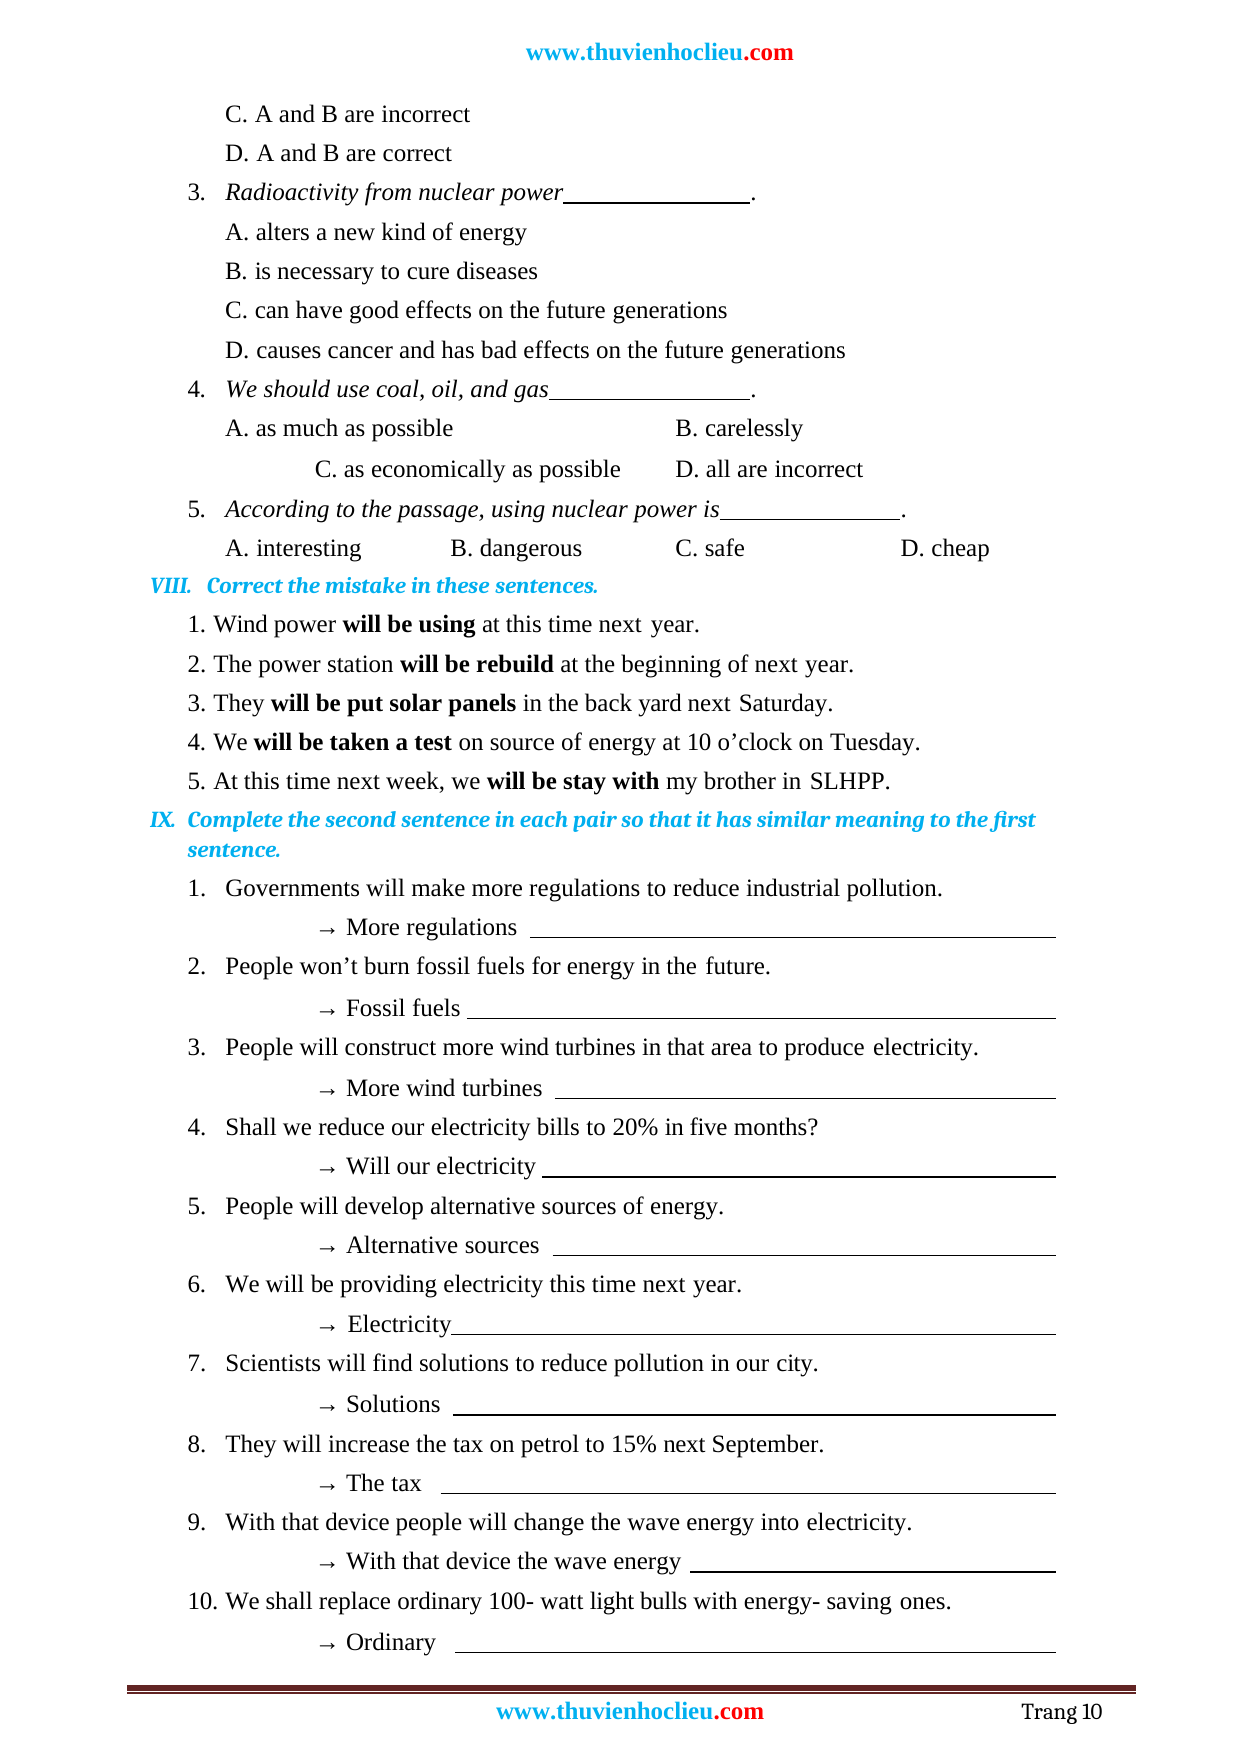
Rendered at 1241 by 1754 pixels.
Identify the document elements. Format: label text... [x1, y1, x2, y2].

list We should use coal, oil, and gas . [187, 374, 1136, 403]
list They will be put solar panels in the back yard next Saturday. [187, 688, 1136, 717]
list A and B are incorrect [225, 99, 1136, 127]
list Radioactivity from nuclear power . [187, 177, 1136, 206]
text → Alternative sources [314, 1230, 1136, 1259]
list According to the passage, using nuclear power is . [187, 494, 1136, 522]
text → Electricity [314, 1309, 1136, 1338]
text → Will our electricity [314, 1151, 1136, 1180]
text → With that device the wave energy [314, 1546, 1136, 1575]
list A and B are correct [225, 138, 1136, 167]
list alters a new kind of energy [225, 217, 1136, 246]
text → Solutions [314, 1389, 1136, 1418]
list People won’t burn fossil fuels for energy in the future. [187, 951, 1136, 980]
list People will construct more wind turbines in that area to produce electricity. [187, 1032, 1136, 1060]
list We will be taken a test on source of energy at 10 o’clock on Tuesday. [187, 727, 1136, 756]
list People will develop alternative sources of energy. [187, 1191, 1136, 1220]
list Wind power will be using at this time next year. [187, 609, 1136, 638]
text → Ordinary [314, 1627, 1136, 1656]
text → Fossil fuels [314, 993, 1136, 1021]
subtitle Correct the mistake in these sentences. [150, 573, 1136, 599]
text → The tax [314, 1468, 1136, 1496]
list We shall replace ordinary 100- watt light bulls with energy- saving ones. [187, 1586, 1136, 1614]
list Governments will make more regulations to reduce industrial pollution. [187, 873, 1136, 901]
list They will increase the tax on petrol to 15% next September. [187, 1429, 1136, 1457]
subtitle Complete the second sentence in each pair so that it has similar meaning to the first sentence. [150, 807, 1090, 863]
list With that device people will change the wave energy into electricity. [187, 1507, 1136, 1536]
list can have good effects on the future generations [225, 295, 1136, 324]
list causes cancer and has bad effects on the future generations [225, 335, 1136, 363]
list interesting B. dangerous C. safe D. cheap [225, 533, 1136, 562]
list The power station will be rebuild at the beginning of next year. [187, 649, 1136, 677]
list We will be providing electricity this time next year. [187, 1269, 1136, 1298]
list is necessary to cure diseases [225, 256, 1136, 284]
text → More wind turbines [314, 1073, 1136, 1102]
list Shall we reduce our electricity bills to 20% in five months? [187, 1112, 1136, 1141]
text → More regulations [314, 912, 1136, 941]
list as much as possible B. carelessly [225, 413, 1136, 442]
text C. as economically as possible D. all are incorrect [314, 454, 1136, 483]
list Scientists will find solutions to reduce pollution in our city. [187, 1348, 1136, 1377]
list At this time next week, we will be stay with my brother in SLHPP. [187, 766, 1136, 795]
